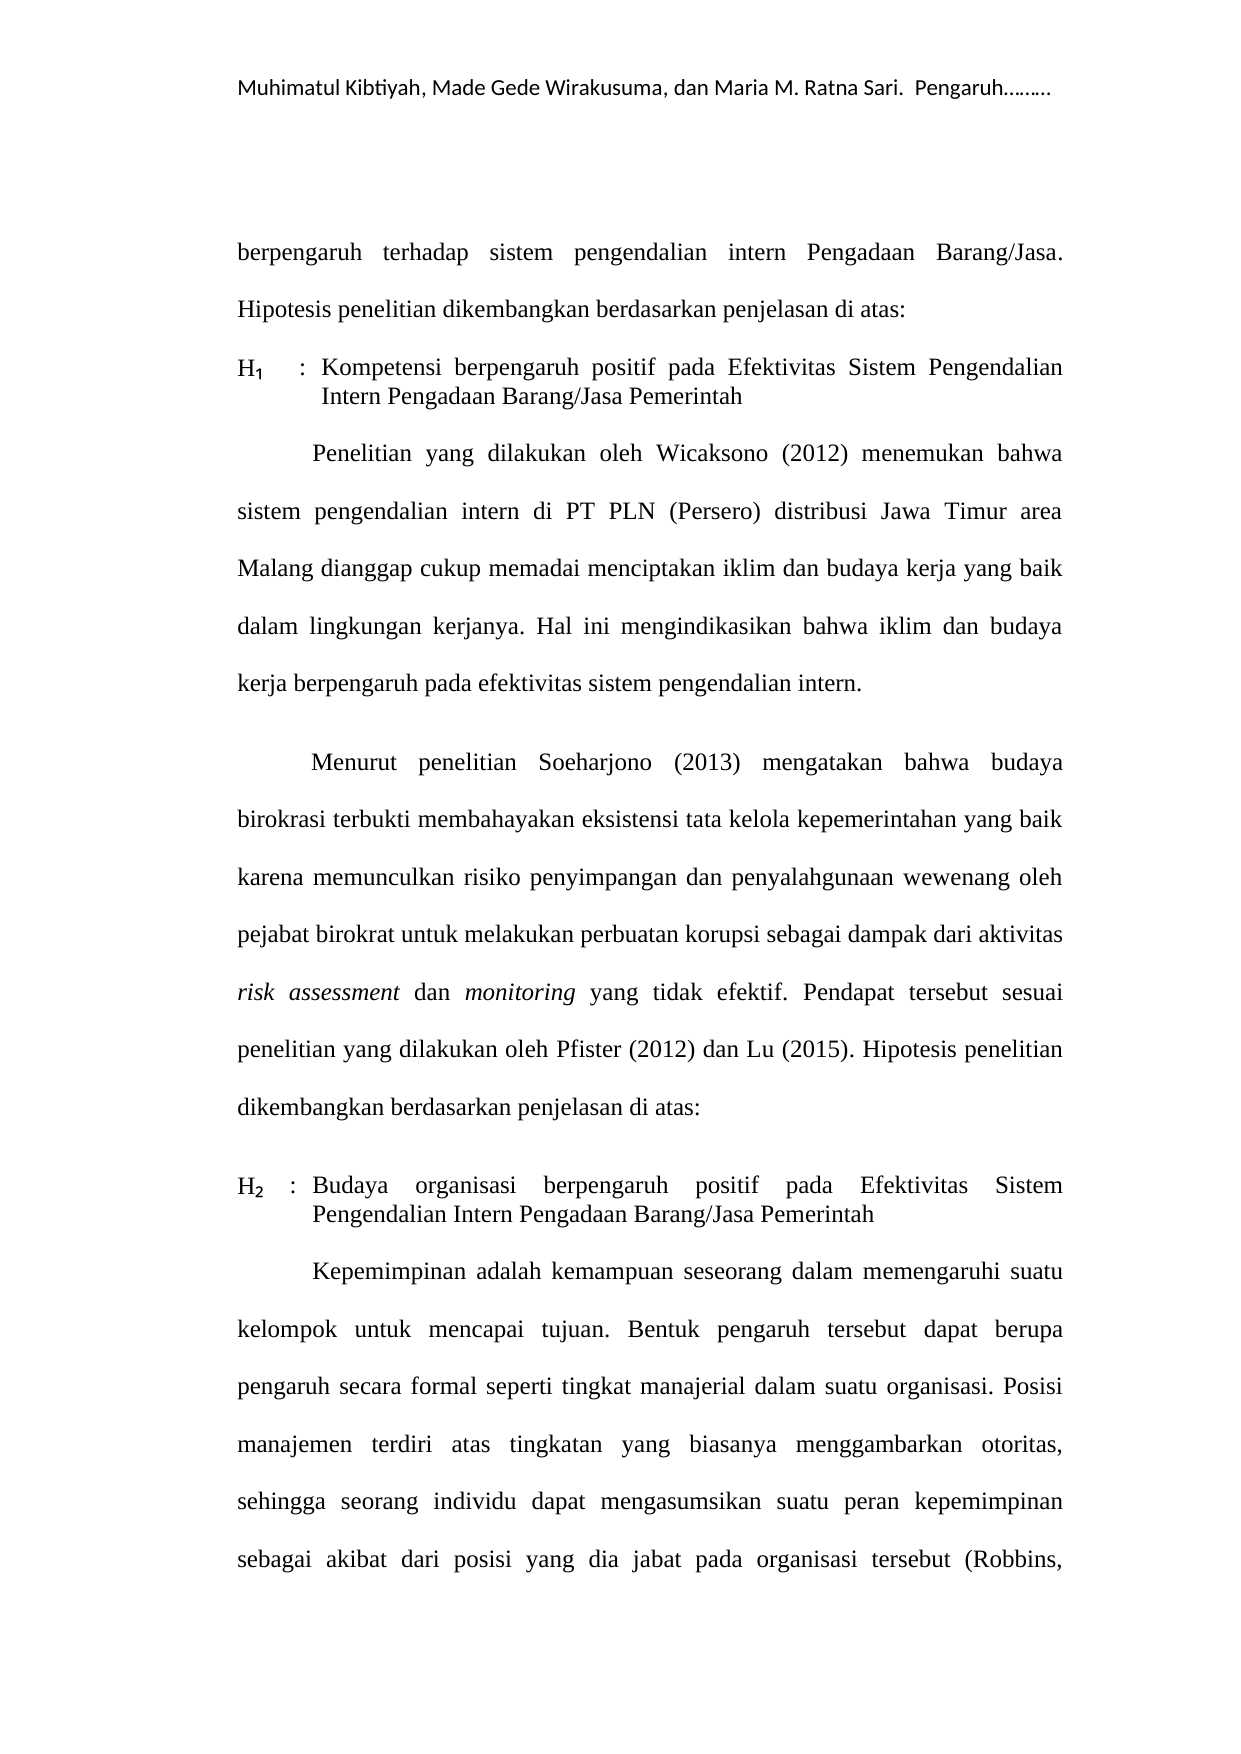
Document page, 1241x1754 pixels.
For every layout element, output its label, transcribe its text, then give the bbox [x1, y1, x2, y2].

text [237, 237, 1063, 323]
table_header : [288, 352, 317, 409]
table_header Budaya organisasi berpengaruh positif pada Efektivitas Sistem Pengendalian Intern Pengadaan Barang/Jasa Pemerintah [308, 1170, 1074, 1227]
table_header Kompetensi berpengaruh positif pada Efektivitas Sistem Pengendalian Intern Pengadaan Barang/Jasa Pemerintah [317, 352, 1074, 409]
text Menurut penelitian Soeharjono (2013) mengatakan bahwa budaya birokrasi terbukti membahayakan eksistensi tata kelola kepemerintahan yang baik karena memunculkan risiko penyimpangan dan penyalahgunaan wewenang oleh pejabat birokrat untuk melakukan perbuatan korupsi sebagai dampak dari aktivitas risk assessment dan monitoring yang tidak efektif. Pendapat tersebut sesuai penelitian yang dilakukan oleh Pfister (2012) dan Lu (2015). Hipotesis penelitian dikembangkan berdasarkan penjelasan di atas: [237, 747, 1063, 1120]
table_header H₂ [226, 1170, 278, 1227]
table_header H₁ [226, 352, 288, 409]
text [237, 1256, 1063, 1572]
table_header : [278, 1170, 308, 1227]
text Penelitian yang dilakukan oleh Wicaksono (2012) menemukan bahwa sistem pengendalian intern di PT PLN (Persero) distribusi Jawa Timur area Malang dianggap cukup memadai menciptakan iklim dan budaya kerja yang baik dalam lingkungan kerjanya. Hal ini mengindikasikan bahwa iklim dan budaya kerja berpengaruh pada efektivitas sistem pengendalian intern. [237, 438, 1063, 697]
